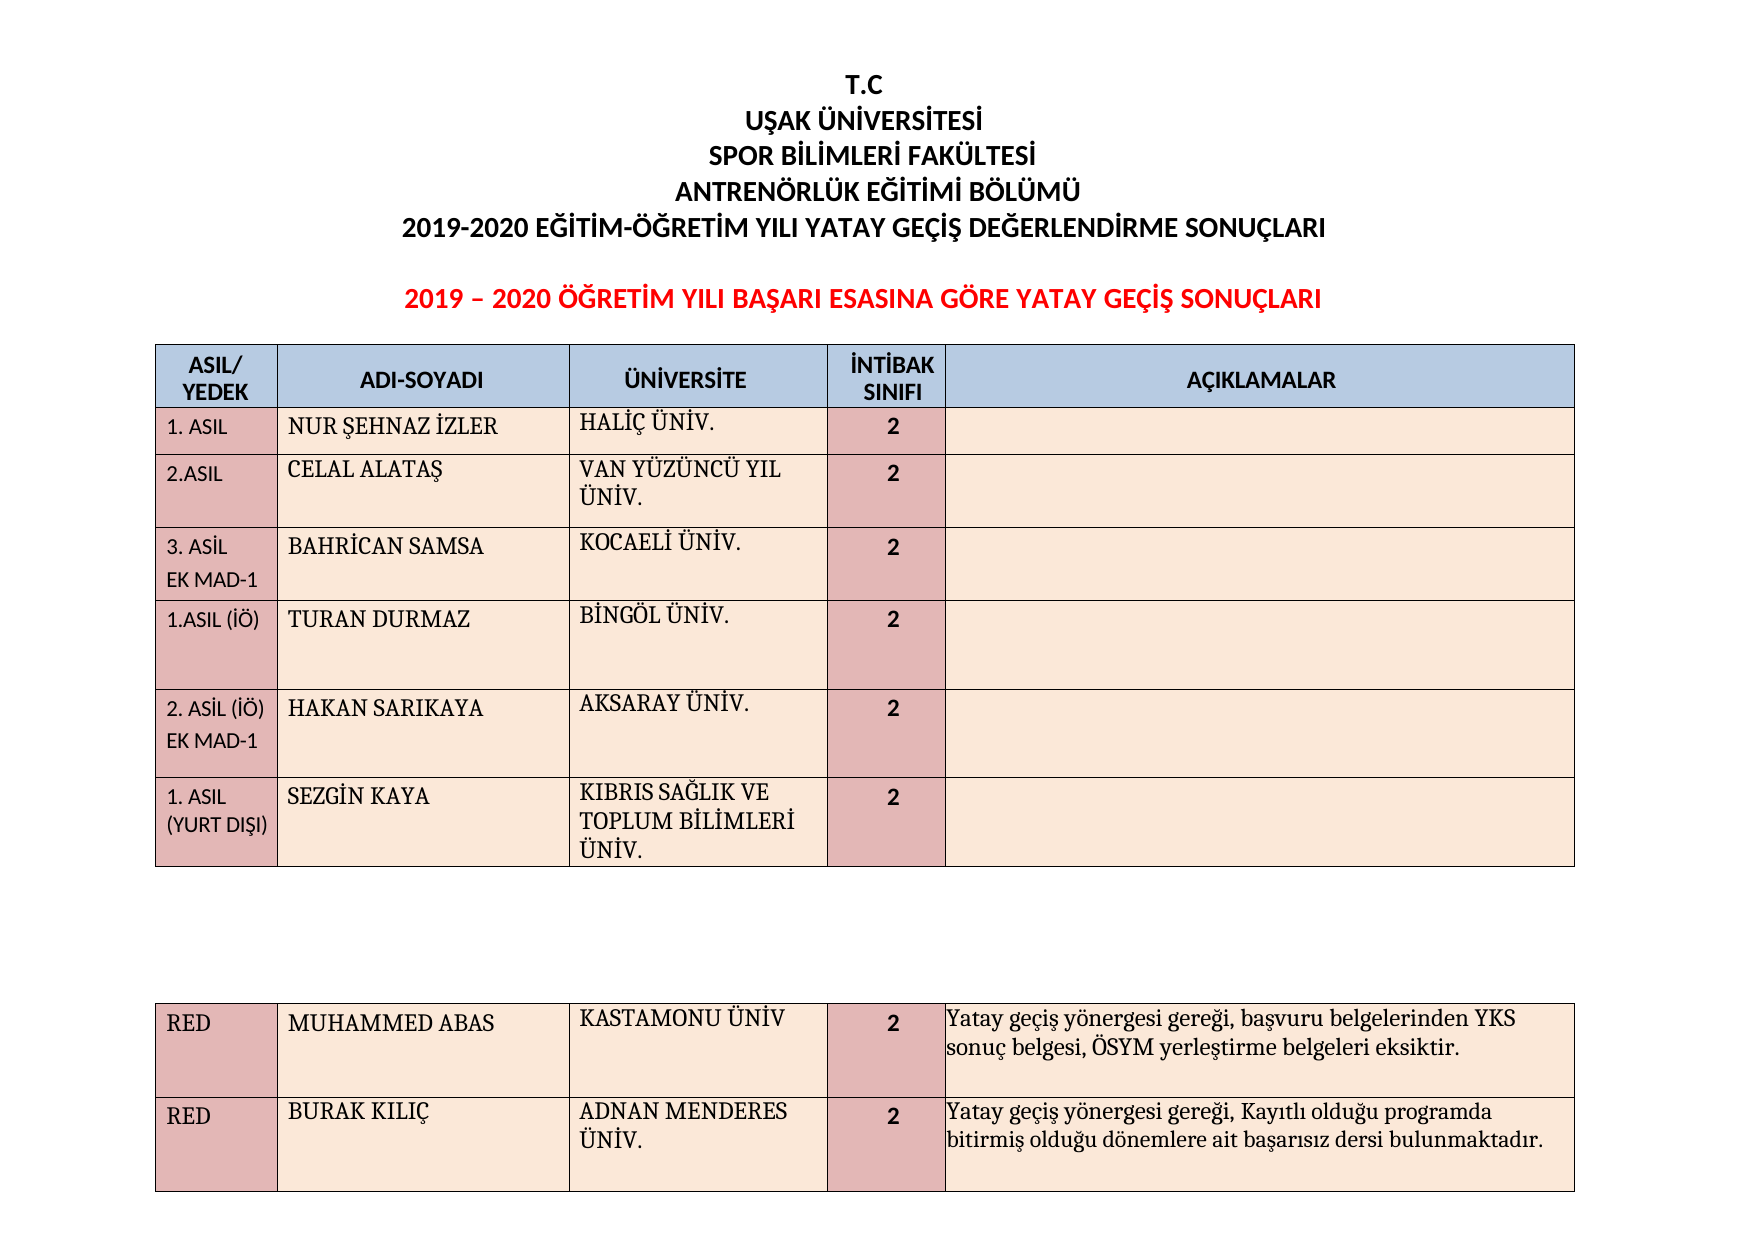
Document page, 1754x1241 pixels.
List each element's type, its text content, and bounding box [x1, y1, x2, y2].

table_header RED [156, 1004, 277, 1097]
table_cell 2 [828, 408, 945, 454]
text 2019 – 2020 ÖĞRETİM YILI BAŞARI ESASINA GÖRE YATAY GEÇİŞ SONUÇLARI [404, 280, 1754, 316]
table_cell [946, 528, 1574, 600]
table_cell 2. ASİL (İÖ) EK MAD-1 [156, 690, 277, 777]
table_cell KIBRIS SAĞLIK VE TOPLUM BİLİMLERİ ÜNİV. [570, 778, 827, 866]
table_cell 2 [828, 455, 945, 527]
text ANTRENÖRLÜK EĞİTİMİ BÖLÜMÜ [634, 173, 1754, 209]
table_cell [946, 690, 1574, 777]
text SPOR BİLİMLERİ FAKÜLTESİ [709, 137, 1754, 173]
table_cell 1. ASIL (YURT DIŞI) [156, 778, 277, 866]
table_cell HAKAN SARIKAYA [278, 690, 569, 777]
text T.C [845, 66, 1754, 102]
table_header ÜNİVERSİTE [570, 345, 827, 407]
table_cell 2 [828, 1098, 945, 1191]
table_cell RED [156, 1098, 277, 1191]
table_cell AKSARAY ÜNİV. [570, 690, 827, 777]
table_cell 2 [828, 690, 945, 777]
table_cell CELAL ALATAŞ [278, 455, 569, 527]
table_cell [946, 778, 1574, 866]
table_cell NUR ŞEHNAZ İZLER [278, 408, 569, 454]
table_cell 2.ASIL [156, 455, 277, 527]
table_cell 1.ASIL (İÖ) [156, 601, 277, 689]
table_cell BİNGÖL ÜNİV. [570, 601, 827, 689]
table_cell VAN YÜZÜNCÜ YIL ÜNİV. [570, 455, 827, 527]
table_header İNTİBAK SINIFI [828, 345, 945, 407]
text UŞAK ÜNİVERSİTESİ [745, 102, 1754, 137]
table_cell 3. ASİL EK MAD-1 [156, 528, 277, 600]
table_cell KOCAELİ ÜNİV. [570, 528, 827, 600]
table_header ASIL/ YEDEK [156, 345, 277, 407]
table_header AÇIKLAMALAR [946, 345, 1574, 407]
table_header Yatay geçiş yönergesi gereği, başvuru belgelerinden YKS sonuç belgesi, ÖSYM yerleştirme belgeleri eksiktir. [946, 1004, 1574, 1097]
text 2019-2020 EĞİTİM-ÖĞRETİM YILI YATAY GEÇİŞ DEĞERLENDİRME SONUÇLARI [402, 209, 1754, 244]
table_cell 2 [828, 528, 945, 600]
table_header MUHAMMED ABAS [278, 1004, 569, 1097]
table_cell 1. ASIL [156, 408, 277, 454]
table_cell BURAK KILIÇ [278, 1098, 569, 1191]
table_cell Yatay geçiş yönergesi gereği, Kayıtlı olduğu programda bitirmiş olduğu dönemlere ait başarısız dersi bulunmaktadır. [946, 1098, 1574, 1191]
table_cell 2 [828, 601, 945, 689]
table_header 2 [828, 1004, 945, 1097]
table_cell SEZGİN KAYA [278, 778, 569, 866]
table_cell BAHRİCAN SAMSA [278, 528, 569, 600]
table_cell HALİÇ ÜNİV. [570, 408, 827, 454]
table_cell [946, 408, 1574, 454]
table_cell ADNAN MENDERES ÜNİV. [570, 1098, 827, 1191]
table_cell [946, 455, 1574, 527]
table_cell TURAN DURMAZ [278, 601, 569, 689]
table_cell [946, 601, 1574, 689]
table_cell 2 [828, 778, 945, 866]
table_header ADI-SOYADI [278, 345, 569, 407]
table_header KASTAMONU ÜNİV [570, 1004, 827, 1097]
